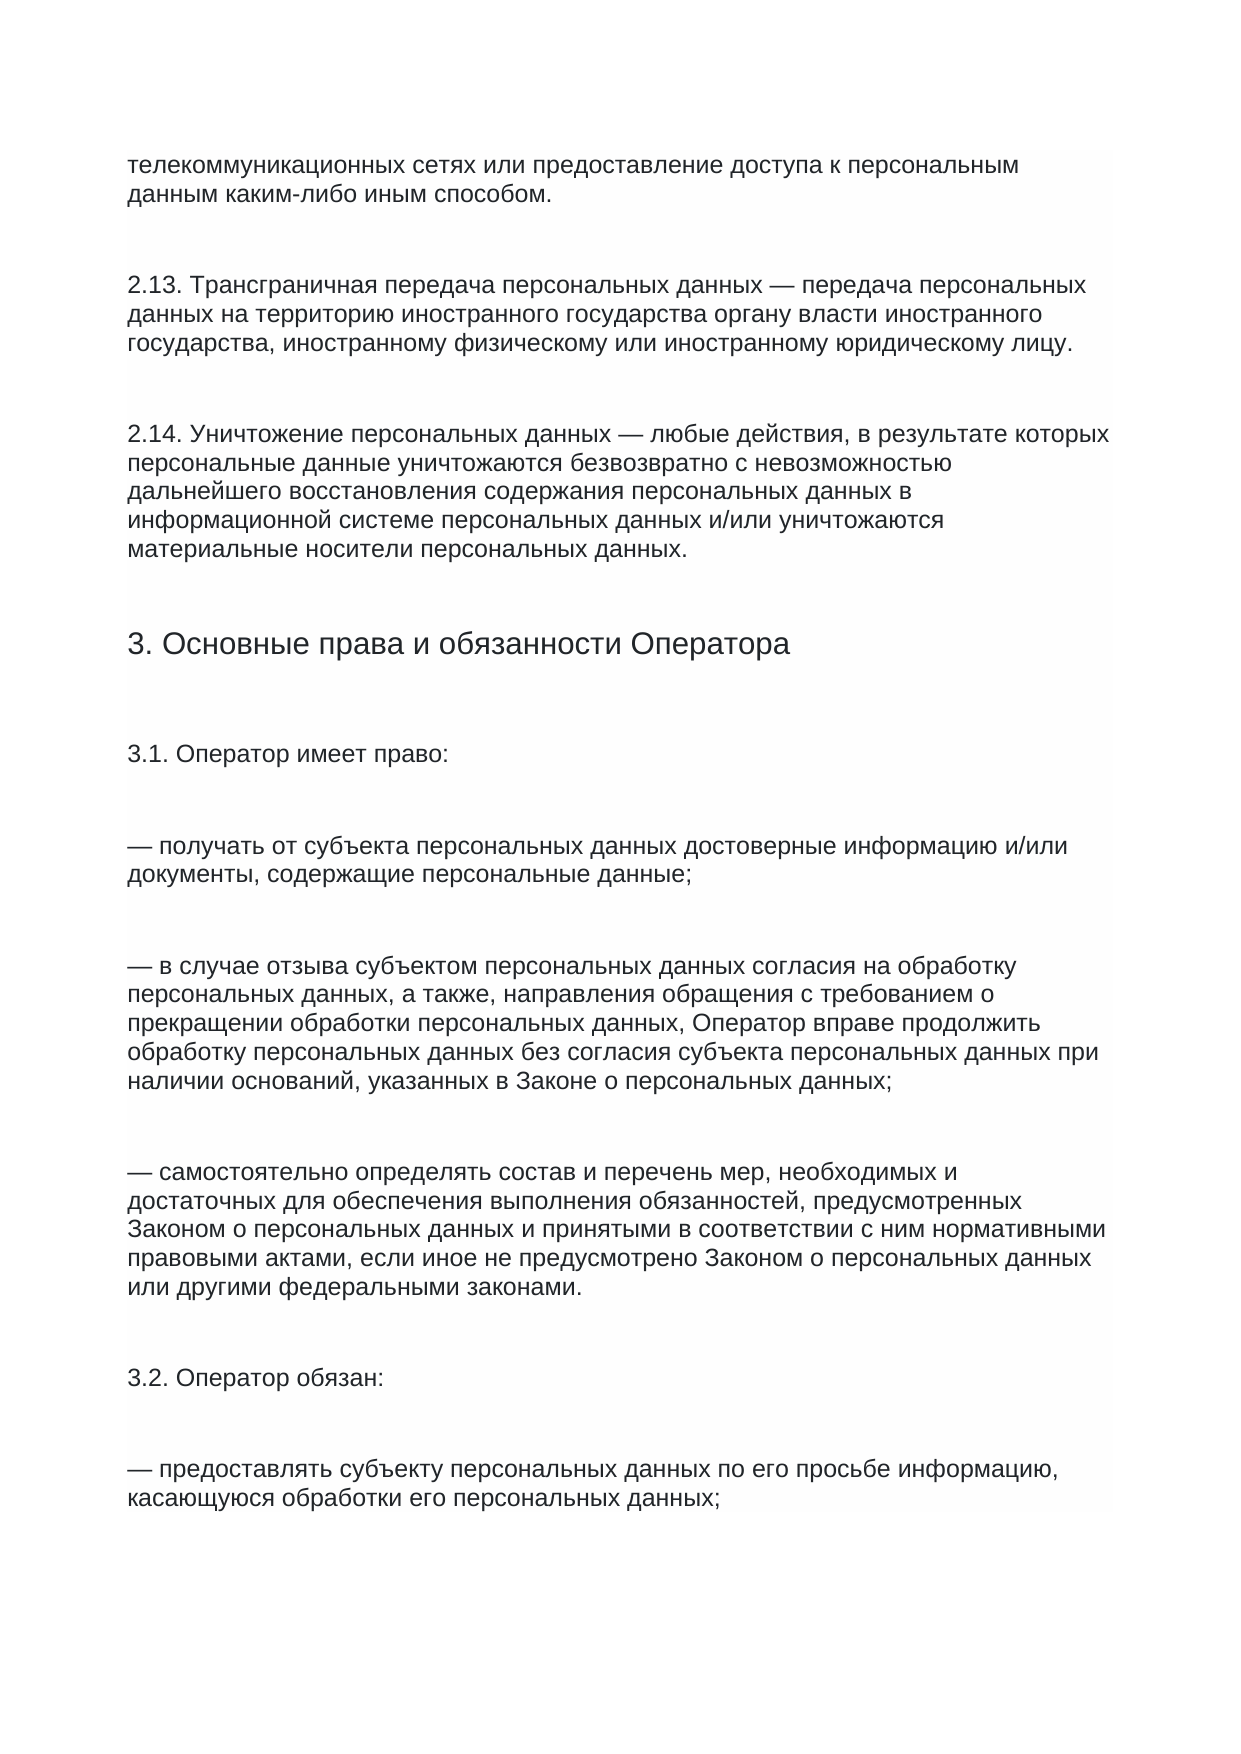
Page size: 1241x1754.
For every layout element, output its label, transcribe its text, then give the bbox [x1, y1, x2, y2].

text 2.14. Уничтожение персональных данных — любые действия, в результате которых персональные данные уничтожаются безвозвратно с невозможностью дальнейшего восстановления содержания персональных данных в информационной системе персональных данных и/или уничтожаются материальные носители персональных данных. [127, 419, 1113, 562]
text — самостоятельно определять состав и перечень мер, необходимых и достаточных для обеспечения выполнения обязанностей, предусмотренных Законом о персональных данных и принятыми в соответствии с ним нормативными правовыми актами, если иное не предусмотрено Законом о персональных данных или другими федеральными законами. [127, 1157, 1113, 1301]
subtitle 3. Основные права и обязанности Оператора [127, 625, 1113, 661]
text 2.13. Трансграничная передача персональных данных — передача персональных данных на территорию иностранного государства органу власти иностранного государства, иностранному физическому или иностранному юридическому лицу. [127, 270, 1113, 356]
text — предоставлять субъекту персональных данных по его просьбе информацию, касающуюся обработки его персональных данных; [127, 1454, 1113, 1512]
text — в случае отзыва субъектом персональных данных согласия на обработку персональных данных, а также, направления обращения с требованием о прекращении обработки персональных данных, Оператор вправе продолжить обработку персональных данных без согласия субъекта персональных данных при наличии оснований, указанных в Законе о персональных данных; [127, 951, 1113, 1094]
text 3.1. Оператор имеет право: [127, 739, 1113, 768]
text 3.2. Оператор обязан: [127, 1363, 1113, 1392]
text — получать от субъекта персональных данных достоверные информацию и/или документы, содержащие персональные данные; [127, 831, 1113, 888]
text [127, 150, 1113, 207]
